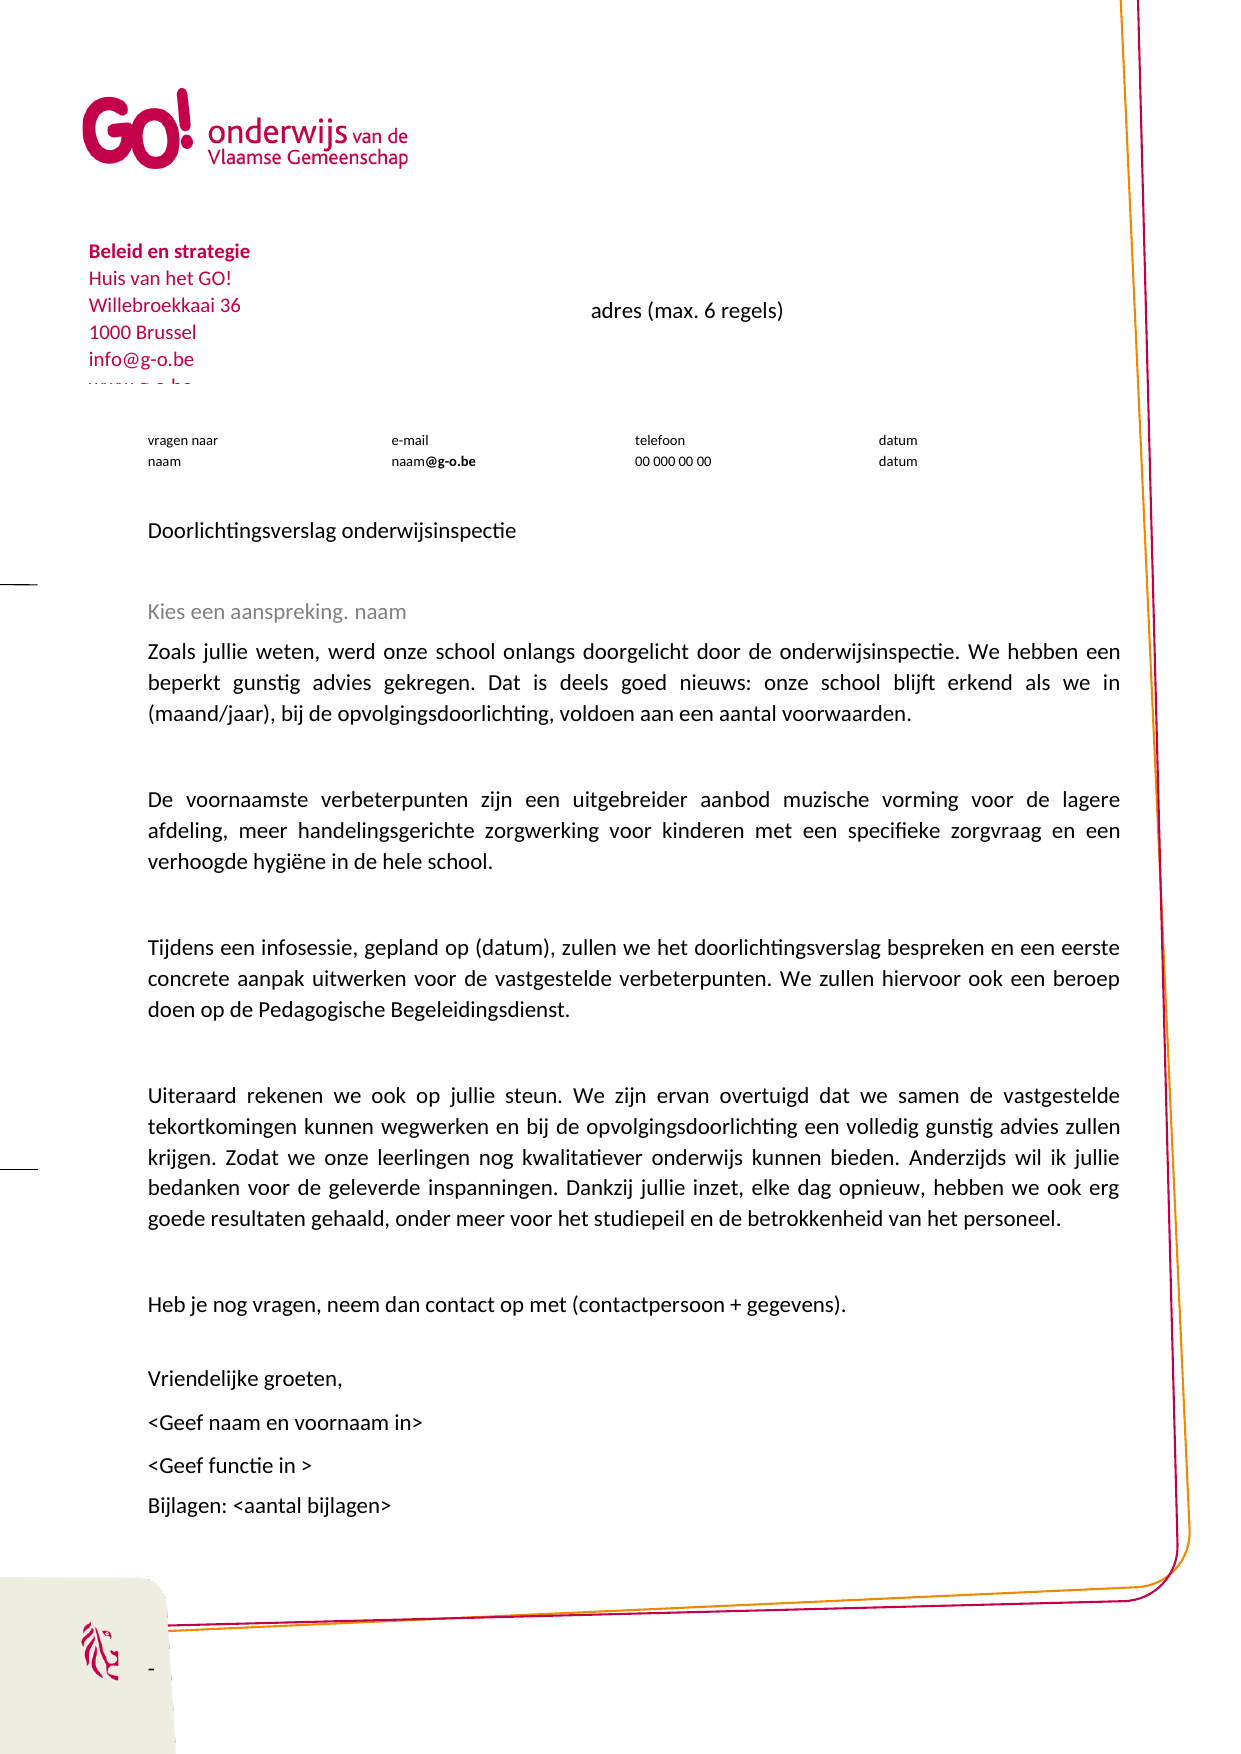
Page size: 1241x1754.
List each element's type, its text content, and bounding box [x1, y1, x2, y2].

text Zoals jullie weten, werd onze school onlangs doorgelicht door de onderwijsinspectie. We hebben een beperkt gunstig advies gekregen. Dat is deels goed nieuws: onze school blijft erkend als we in (maand/jaar), bij de opvolgingsdoorlichting, voldoen aan een aantal voorwaarden. [148, 637, 1122, 727]
text <Geef naam en voornaam in> [148, 1408, 1122, 1436]
text Vriendelijke groeten, [148, 1334, 1122, 1393]
text Tijdens een infosessie, gepland op (datum), zullen we het doorlichtingsverslag bespreken en een eerste concrete aanpak uitwerken voor de vastgestelde verbeterpunten. We zullen hiervoor ook een beroep doen op de Pedagogische Begeleidingsdienst. [148, 933, 1122, 1023]
text <Geef functie in > [148, 1451, 1122, 1479]
picture [82, 88, 408, 169]
text Heb je nog vragen, neem dan contact op met (contactpersoon + gegevens). [148, 1291, 1122, 1319]
picture [0, 1577, 176, 1754]
text De voornaamste verbeterpunten zijn een uitgebreider aanbod muzische vorming voor de lagere afdeling, meer handelingsgerichte zorgwerking voor kinderen met een specifieke zorgvraag en een verhoogde hygiëne in de hele school. [148, 785, 1122, 875]
text Uiteraard rekenen we ook op jullie steun. We zijn ervan overtuigd dat we samen de vastgestelde tekortkomingen kunnen wegwerken en bij de opvolgingsdoorlichting een volledig gunstig advies zullen krijgen. Zodat we onze leerlingen nog kwalitatiever onderwijs kunnen bieden. Anderzijds wil ik jullie bedanken voor de geleverde inspanningen. Dankzij jullie inzet, elke dag opnieuw, hebben we ook erg goede resultaten gehaald, onder meer voor het studiepeil en de betrokkenheid van het personeel. [148, 1081, 1122, 1232]
text Bijlagen: <aantal bijlagen> [148, 1492, 1122, 1519]
